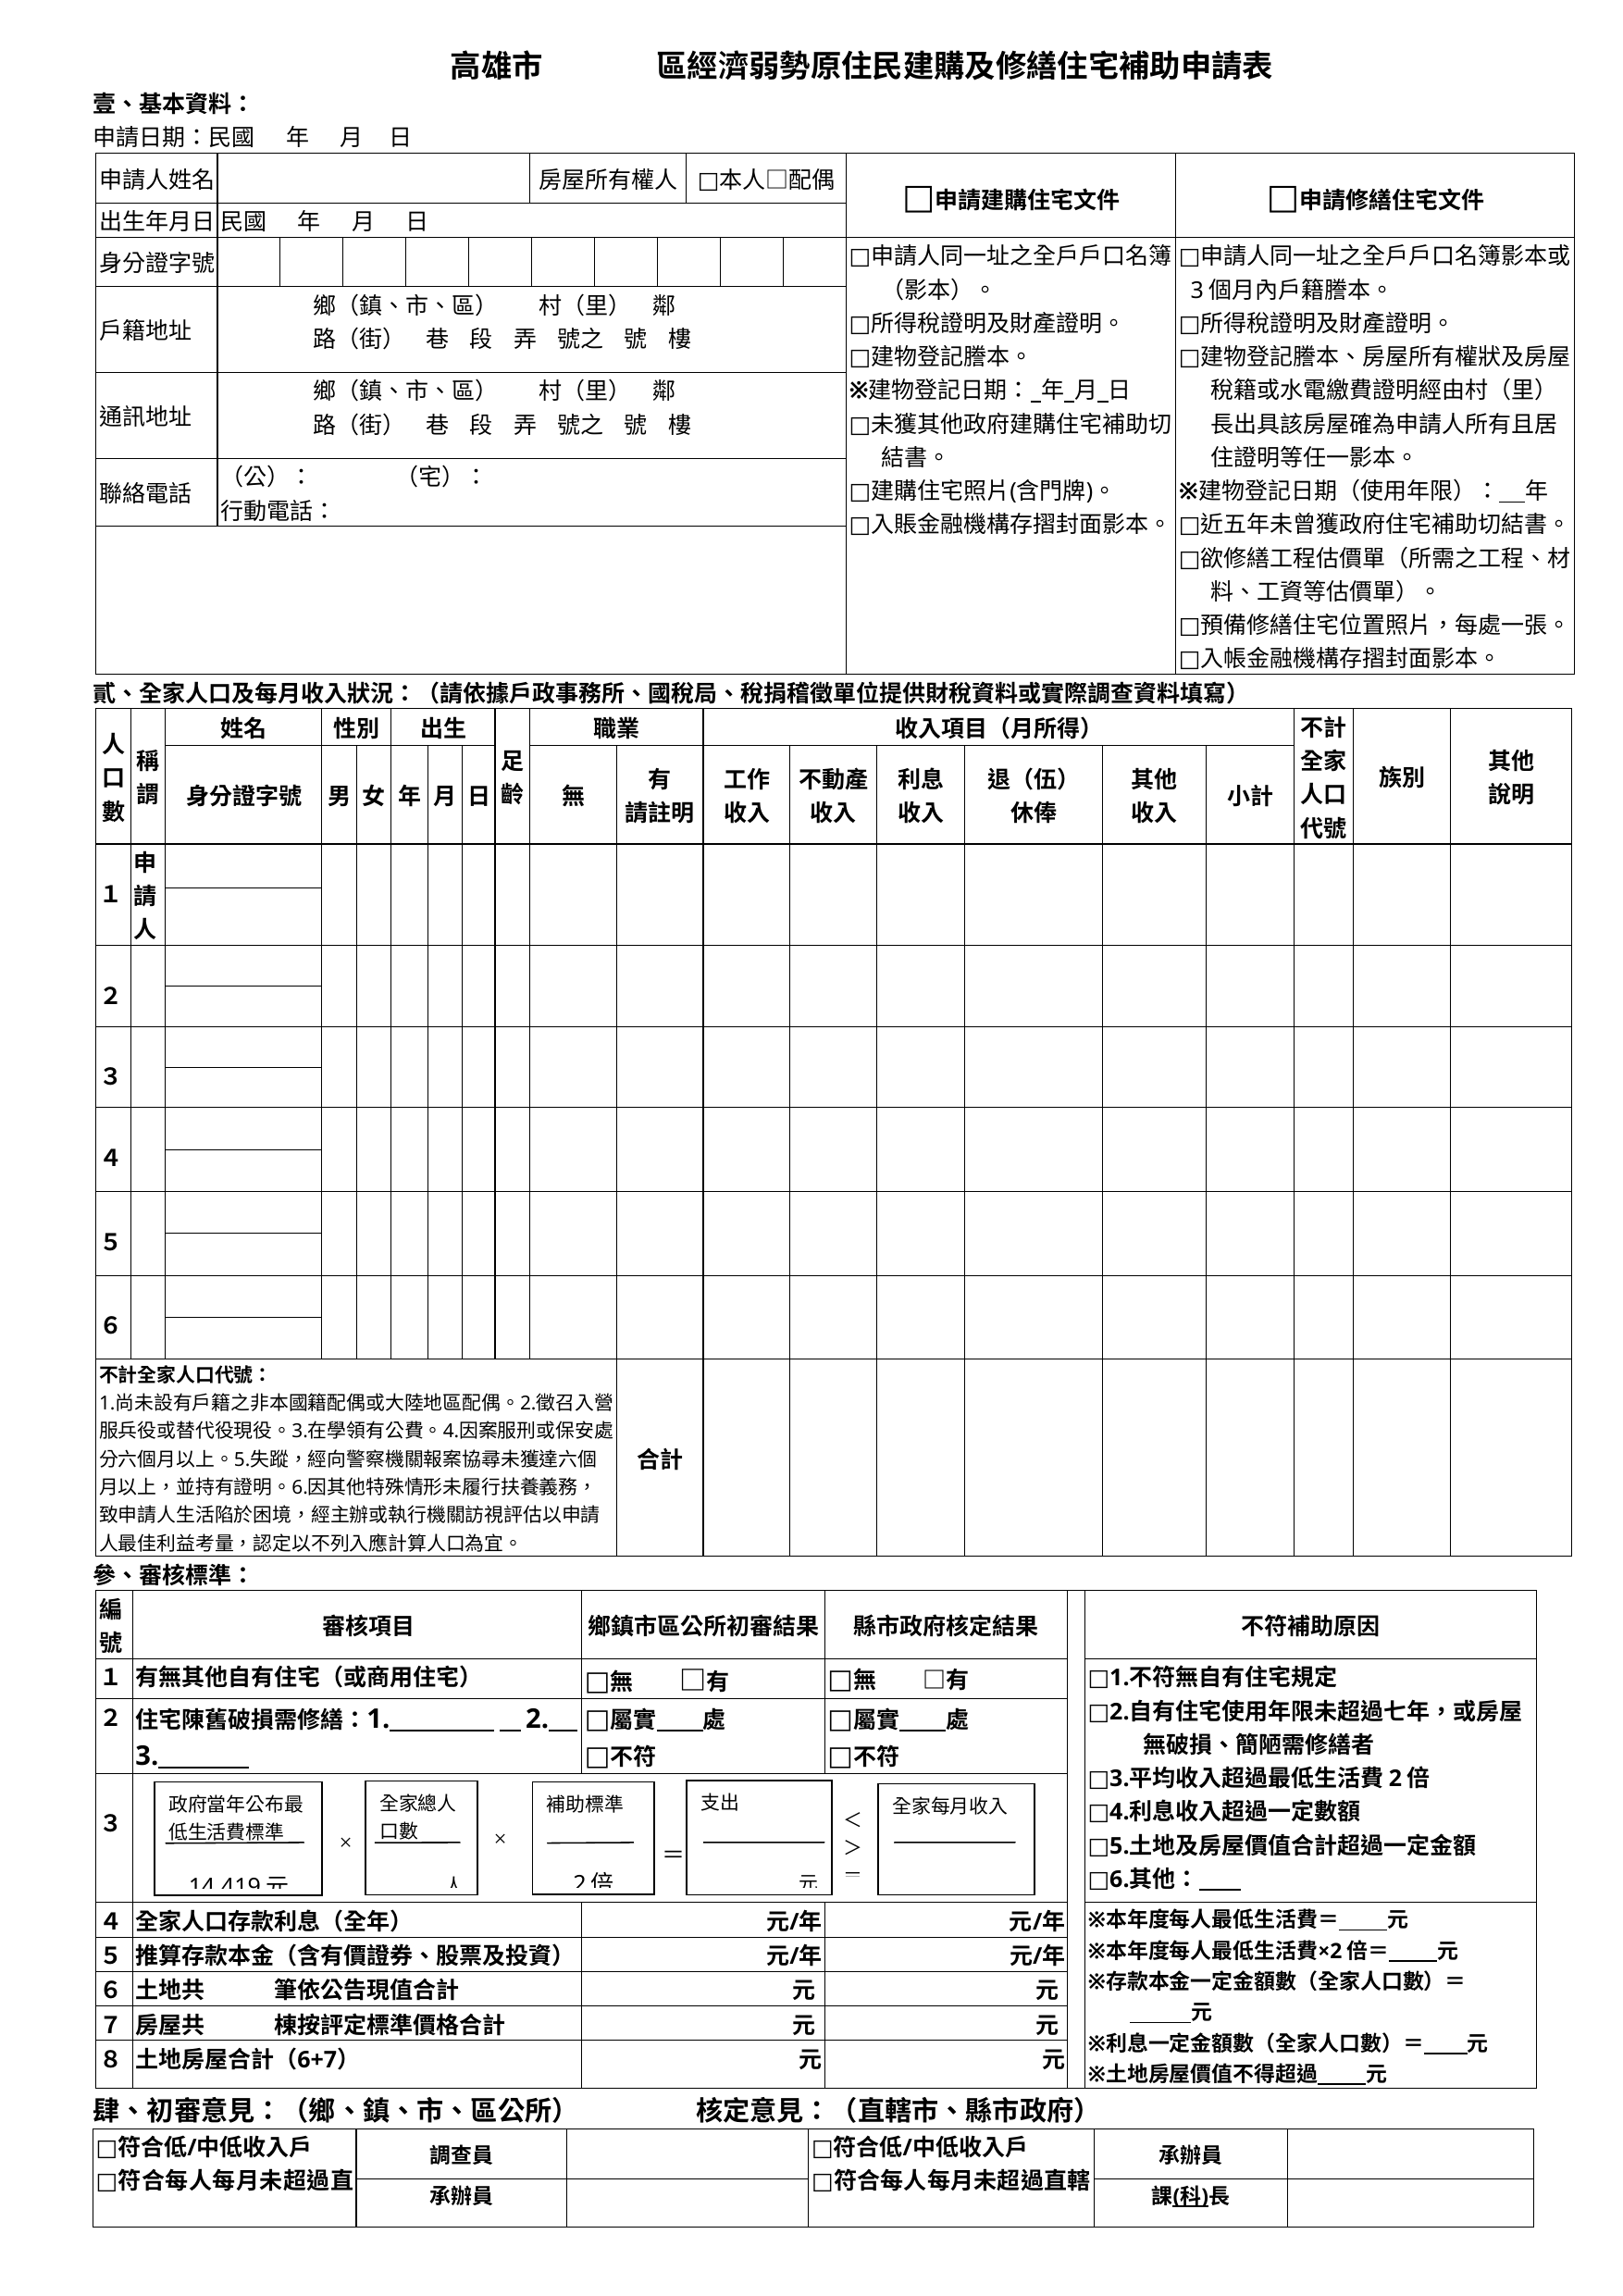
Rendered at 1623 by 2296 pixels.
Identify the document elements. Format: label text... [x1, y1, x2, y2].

table_cell [790, 1027, 876, 1107]
table_cell □申請人同一址之全戶戶口名簿（影本）。 □所得稅證明及財產證明。 □建物登記謄本。 ※建物登記日期： 年 月 日 □未獲其他政府建購住宅補助切結書。 □建購住宅照片(含門牌)。 □入賬金融機構存摺封面影本。 [847, 238, 1175, 674]
table_cell [1451, 946, 1571, 1026]
table_cell [530, 845, 616, 945]
text 貳、全家人口及每月收入狀況：（請依據戶政事務所、國稅局、稅捐稽徵單位提供財稅資料或實際調查資料填寫） [93, 675, 1568, 708]
table_cell [1295, 1027, 1353, 1107]
table_cell 元 [825, 2041, 1067, 2088]
table_cell [322, 1276, 356, 1359]
table_cell [790, 1359, 876, 1556]
table_cell ６ [96, 1276, 130, 1359]
table_cell 全家人口存款利息（全年） [133, 1903, 581, 1936]
table_header 房屋所有權人 [530, 154, 686, 202]
table_cell 住宅陳舊破損需修繕：1. 2. 3. [133, 1699, 581, 1773]
table_header [218, 154, 529, 202]
table_cell [1207, 1276, 1294, 1359]
table_cell [391, 1192, 427, 1274]
table_cell [1451, 1192, 1571, 1274]
table_cell ６ [96, 1972, 132, 2005]
table_cell 鄉（鎮、市、區） 村（里） 鄰 路（街） 巷 段 弄 號之 號 樓 [218, 373, 846, 458]
table_cell [965, 1027, 1102, 1107]
table_cell [463, 1276, 494, 1359]
table_cell 元/年 [582, 1903, 824, 1936]
table_cell 元/年 [582, 1938, 824, 1971]
table_cell [790, 1108, 876, 1191]
table_cell [1295, 1108, 1353, 1191]
table_cell □申請人同一址之全戶戶口名簿影本或 3個月內戶籍謄本。 □所得稅證明及財產證明。 □建物登記謄本、房屋所有權狀及房屋稅籍或水電繳費證明經由村（里）長出具該房屋確為申請人所有且居住證明等任一影本。 ※建物登記日期（使用年限）： 年 □近五年未曾獲政府住宅補助切結書。 □欲修繕工程估價單（所需之工程、材料、工資等估價單）。 □預備修繕住宅位置照片，每處一張。 □入帳金融機構存摺封面影本。 [1176, 238, 1574, 674]
table_cell ３ [96, 1774, 132, 1902]
table_cell [391, 845, 427, 945]
table_cell [1103, 1108, 1206, 1191]
table_cell ８ [96, 2041, 132, 2088]
table_cell 元 [582, 2006, 824, 2040]
table_cell 身分證字號 [96, 238, 217, 286]
table_cell [1207, 1108, 1294, 1191]
table_cell [322, 1192, 356, 1274]
table_cell [391, 1108, 427, 1191]
table_cell [1451, 1276, 1571, 1359]
table_header 職業 [530, 709, 702, 745]
table_header 出生 [391, 709, 494, 745]
table_cell [877, 1192, 964, 1274]
table_cell [1451, 1108, 1571, 1191]
table_cell [877, 845, 964, 945]
table_cell [131, 946, 165, 1026]
table_cell [463, 1192, 494, 1274]
table_cell [496, 1108, 529, 1191]
table_header 申請人姓名 [96, 154, 217, 202]
table_header □本人□配偶 [687, 154, 846, 202]
table_cell [428, 1192, 462, 1274]
table_cell [877, 1027, 964, 1107]
table_cell [1295, 946, 1353, 1026]
table_cell □無 □有 [825, 1659, 1067, 1698]
table_cell 無 [530, 746, 616, 843]
table_header 收入項目（月所得） [704, 709, 1294, 745]
table_cell [166, 987, 321, 1026]
table_cell [166, 888, 321, 945]
table_cell □屬實 處 □不符 [825, 1699, 1067, 1773]
table_cell [1207, 946, 1294, 1026]
table_header 不符補助原因 [1085, 1591, 1536, 1658]
table_cell 不計全家人口代號： 1.尚未設有戶籍之非本國籍配偶或大陸地區配偶。2.徵召入營服兵役或替代役現役。3.在學領有公費。4.因案服刑或保安處分六個月以上。5.失蹤，經向警察機關報案協尋未獲達六個月以上，並持有證明。6.因其他特殊情形未履行扶養義務，致申請人生活陷於困境，經主辦或執行機關訪視評估以申請人最佳利益考量，認定以不列入應計算人口為宜。 [96, 1359, 616, 1556]
table_cell [1295, 1276, 1353, 1359]
table_cell [1207, 1027, 1294, 1107]
table_cell ２ [96, 946, 130, 1026]
table_cell [496, 1027, 529, 1107]
table_cell [704, 1276, 789, 1359]
table_cell [218, 238, 279, 286]
table_cell 課(科)長 [1095, 2179, 1287, 2227]
table_cell [463, 845, 494, 945]
table_cell [1295, 845, 1353, 945]
table_cell [790, 845, 876, 945]
table_cell 身分證字號 [166, 746, 321, 843]
table_header 調查員 [357, 2129, 566, 2178]
table_cell [1354, 1359, 1450, 1556]
table_cell [530, 1192, 616, 1274]
table_header 縣市政府核定結果 [825, 1591, 1067, 1658]
table_cell [428, 1276, 462, 1359]
table_cell [617, 1108, 702, 1191]
table_cell 聯絡電話 [96, 459, 217, 526]
table_cell [877, 1108, 964, 1191]
table_cell [428, 845, 462, 945]
table_header 姓名 [166, 709, 321, 745]
table_cell ３ [96, 1027, 130, 1107]
table_cell [704, 845, 789, 945]
table_cell [1103, 946, 1206, 1026]
table_cell [617, 1276, 702, 1359]
table_cell ※本年度每人最低生活費＝ 元 ※本年度每人最低生活費×2倍＝ 元 ※存款本金一定金額數（全家人口數）＝ 元 ※利息一定金額數（全家人口數）＝ 元 ※土地房屋價值不得超過 元 [1085, 1903, 1536, 2088]
table_cell [1103, 1359, 1206, 1556]
table_header 不計全家人口代號 [1295, 709, 1353, 843]
table_cell [391, 1027, 427, 1107]
table_cell 元/年 [825, 1938, 1067, 1971]
table_cell [877, 946, 964, 1026]
table_cell [1295, 1359, 1353, 1556]
table_cell [704, 1108, 789, 1191]
table_cell [530, 1276, 616, 1359]
table_cell [357, 845, 390, 945]
table_cell [96, 527, 846, 674]
table_header 編號 [96, 1591, 132, 1658]
table_header 稱謂 [131, 709, 165, 843]
table_cell [357, 1276, 390, 1359]
table_cell [166, 946, 321, 986]
table_cell [343, 238, 405, 286]
table_cell [1103, 845, 1206, 945]
table_cell [166, 1027, 321, 1066]
table_cell 利息 收入 [877, 746, 964, 843]
table_cell [658, 238, 720, 286]
table_cell [1207, 1359, 1294, 1556]
table_cell [166, 1276, 321, 1317]
table_cell [530, 1027, 616, 1107]
table_cell １ [96, 845, 130, 945]
table_cell 元 [825, 2006, 1067, 2040]
table_cell [322, 946, 356, 1026]
table_cell [469, 238, 531, 286]
table_cell [1451, 1359, 1571, 1556]
table_cell [463, 946, 494, 1026]
table_cell ２ [96, 1699, 132, 1773]
table_cell 房屋共 棟按評定標準價格合計 [133, 2006, 581, 2040]
table_cell [131, 1192, 165, 1274]
table_cell ４ [96, 1108, 130, 1191]
table_cell 民國 年 月 日 [218, 204, 846, 237]
table_cell [463, 1027, 494, 1107]
table_cell [391, 1276, 427, 1359]
table_cell [1354, 1276, 1450, 1359]
table_cell 日 [463, 746, 494, 843]
table_cell [166, 1150, 321, 1191]
table_cell [530, 1108, 616, 1191]
table_header □符合低/中低收入戶 □符合每人每月未超過直轄市、臺灣省當年度最低生活費標準二倍者。 [93, 2129, 355, 2227]
table_cell [1354, 1027, 1450, 1107]
table_cell 通訊地址 [96, 373, 217, 458]
table_cell 推算存款本金（含有價證券、股票及投資） [133, 1938, 581, 1971]
table_cell [391, 946, 427, 1026]
table_header 足齡 [496, 709, 529, 843]
table_cell 土地房屋合計（6+7） [133, 2041, 581, 2088]
text 申請日期：民國 年 月 日 [93, 119, 1568, 153]
table_cell [530, 946, 616, 1026]
table_cell [1354, 845, 1450, 945]
table_cell [357, 1108, 390, 1191]
table_cell [496, 1192, 529, 1274]
table_cell [166, 1192, 321, 1233]
table_cell 元 [582, 1972, 824, 2005]
table_cell [1295, 1192, 1353, 1274]
table_cell ７ [96, 2006, 132, 2040]
table_cell [1451, 1027, 1571, 1107]
table_header □申請建購住宅文件 [847, 154, 1175, 237]
table_cell [166, 1068, 321, 1107]
table_cell 元/年 [825, 1903, 1067, 1936]
table_cell [617, 845, 702, 945]
table_cell [532, 238, 594, 286]
table_cell [790, 1192, 876, 1274]
table_cell [463, 1108, 494, 1191]
table_header 審核項目 [133, 1591, 581, 1658]
table_cell [784, 238, 846, 286]
table_header □申請修繕住宅文件 [1176, 154, 1574, 237]
table_cell □1.不符無自有住宅規定 □2.自有住宅使用年限未超過七年，或房屋無破損、簡陋需修繕者 □3.平均收入超過最低生活費2倍 □4.利息收入超過一定數額 □5.土地及房屋價值合計超過一定金額 □6.其他： [1085, 1659, 1536, 1902]
table_cell [704, 1027, 789, 1107]
table_cell [1207, 1192, 1294, 1274]
table_cell [790, 1276, 876, 1359]
table_cell 承辦員 [357, 2179, 566, 2227]
table_cell （公）： （宅）： 行動電話： [218, 459, 846, 526]
table_header 族別 [1354, 709, 1450, 843]
table_cell [617, 1192, 702, 1274]
text 參、審核標準： [93, 1557, 1568, 1590]
table_cell [1103, 1276, 1206, 1359]
table_cell [704, 1359, 789, 1556]
table_cell 合計 [617, 1359, 702, 1556]
table_cell [877, 1276, 964, 1359]
table_cell 鄉（鎮、市、區） 村（里） 鄰 路（街） 巷 段 弄 號之 號 樓 [218, 287, 846, 372]
table_cell [1354, 946, 1450, 1026]
table_cell □屬實 處 □不符 [582, 1699, 824, 1773]
table_cell ５ [96, 1192, 130, 1274]
table_cell [965, 1192, 1102, 1274]
table_cell [1354, 1108, 1450, 1191]
table_cell 有無其他自有住宅（或商用住宅） [133, 1659, 581, 1698]
table_cell [617, 1027, 702, 1107]
table_cell [322, 1108, 356, 1191]
table_cell 元 [582, 2041, 824, 2088]
table_header □符合低/中低收入戶 □符合每人每月未超過直轄市、臺灣省當年度最低生活費標準二倍者。 補助金額： 補助金額： [809, 2129, 1094, 2227]
table_header 其他 說明 [1451, 709, 1571, 843]
table_header 承辦員 [1095, 2129, 1287, 2178]
table_cell [704, 946, 789, 1026]
table_cell 小計 [1207, 746, 1294, 843]
table_cell [131, 1027, 165, 1107]
table_cell [357, 1192, 390, 1274]
table_cell [166, 845, 321, 887]
table_cell [965, 845, 1102, 945]
table_cell [428, 1027, 462, 1107]
table_cell □無 □有 [582, 1659, 824, 1698]
table_cell [790, 946, 876, 1026]
table_cell [1103, 1027, 1206, 1107]
table_cell [721, 238, 783, 286]
table_cell [496, 845, 529, 945]
table_cell 戶籍地址 [96, 287, 217, 372]
table_cell [166, 1318, 321, 1359]
table_cell [428, 946, 462, 1026]
table_cell 申請人 [131, 845, 165, 945]
table_cell [965, 946, 1102, 1026]
table_cell [131, 1108, 165, 1191]
table_cell [322, 845, 356, 945]
text 肆、初審意見：（鄉、鎮、市、區公所） 核定意見：（直轄市、縣市政府） [93, 2089, 1568, 2128]
table_cell [617, 946, 702, 1026]
table_cell [133, 1774, 1067, 1902]
table_cell [166, 1108, 321, 1149]
table_cell 工作 收入 [704, 746, 789, 843]
table_header 人口數 [96, 709, 130, 843]
table_cell [567, 2179, 808, 2227]
table_cell [131, 1276, 165, 1359]
table_cell [357, 946, 390, 1026]
table_cell [704, 1192, 789, 1274]
table_cell [1103, 1192, 1206, 1274]
table_header 性別 [322, 709, 390, 745]
table_header 鄉鎮市區公所初審結果 [582, 1591, 824, 1658]
table_cell [166, 1234, 321, 1274]
table_cell 出生年月日 [96, 204, 217, 237]
table_cell [595, 238, 657, 286]
table_cell 土地共 筆依公告現值合計 [133, 1972, 581, 2005]
table_cell [1354, 1192, 1450, 1274]
table_cell 不動產收入 [790, 746, 876, 843]
table_header [1068, 1591, 1084, 2088]
table_cell 元 [825, 1972, 1067, 2005]
table_cell ４ [96, 1903, 132, 1936]
table_cell [965, 1276, 1102, 1359]
table_cell [965, 1359, 1102, 1556]
table_cell [496, 1276, 529, 1359]
table_cell 有 請註明 [617, 746, 702, 843]
table_header [1288, 2129, 1533, 2178]
table_cell [1207, 845, 1294, 945]
table_cell [1451, 845, 1571, 945]
table_cell [357, 1027, 390, 1107]
table_cell 男 [322, 746, 356, 843]
text 高雄市 區經濟弱勢原住民建購及修繕住宅補助申請表 [93, 41, 1568, 86]
table_cell 年 [391, 746, 427, 843]
table_cell 月 [428, 746, 462, 843]
table_cell [496, 946, 529, 1026]
table_cell [406, 238, 468, 286]
table_cell [280, 238, 342, 286]
table_cell [322, 1027, 356, 1107]
table_cell １ [96, 1659, 132, 1698]
table_cell [965, 1108, 1102, 1191]
table_cell [428, 1108, 462, 1191]
table_header [567, 2129, 808, 2178]
table_cell [1288, 2179, 1533, 2227]
table_cell ５ [96, 1938, 132, 1971]
table_cell [877, 1359, 964, 1556]
table_cell 其他 收入 [1103, 746, 1206, 843]
table_cell 退（伍） 休俸 [965, 746, 1102, 843]
text 壹、基本資料： [93, 86, 1568, 119]
table_cell 女 [357, 746, 390, 843]
